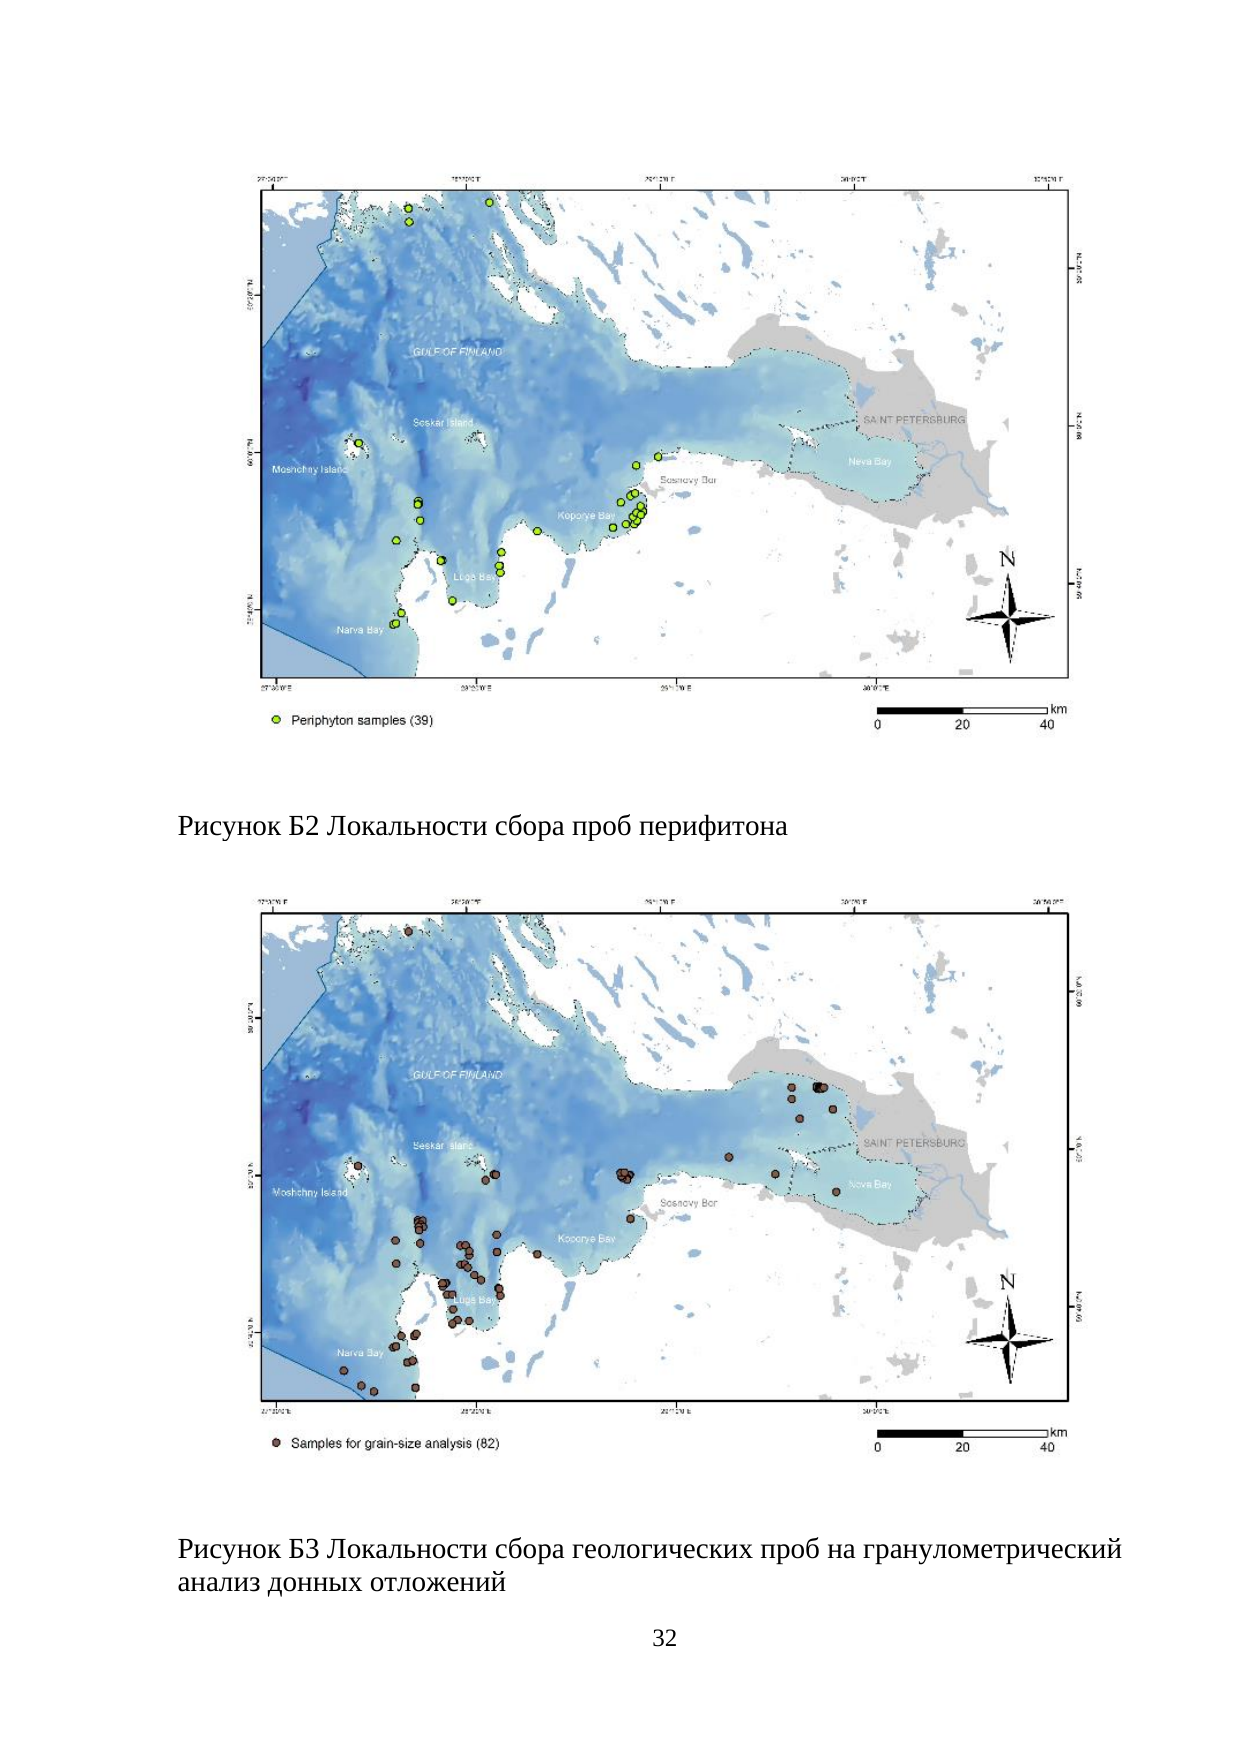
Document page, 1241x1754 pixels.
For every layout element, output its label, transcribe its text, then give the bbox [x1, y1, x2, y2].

text Рисунок Б2 Локальности сбора проб перифитона [177, 808, 1152, 841]
picture [177, 841, 1152, 1531]
picture [177, 118, 1152, 808]
text Рисунок Б3 Локальности сбора геологических проб на гранулометрический анализ донных отложений [177, 1531, 1152, 1598]
